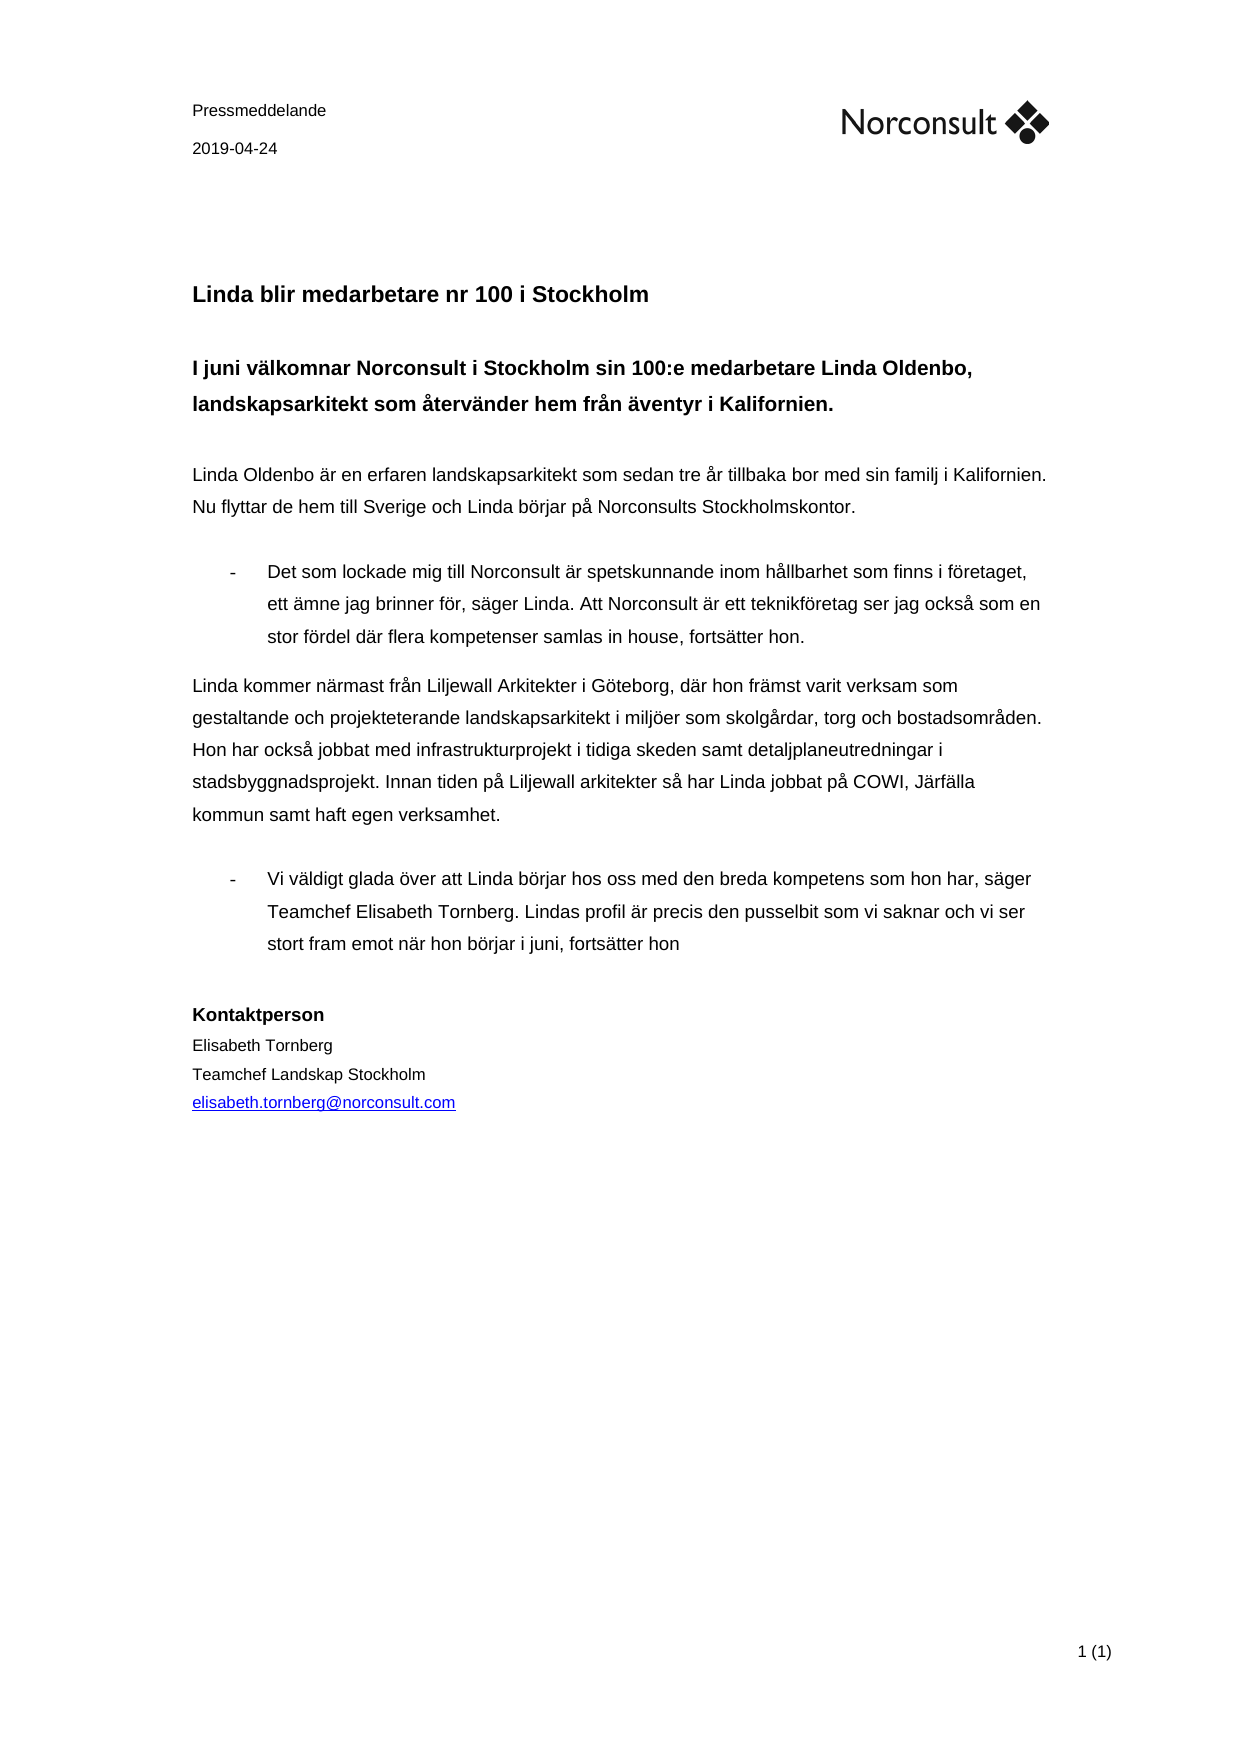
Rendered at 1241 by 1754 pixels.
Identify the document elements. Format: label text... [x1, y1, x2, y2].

text Linda kommer närmast från Liljewall Arkitekter i Göteborg, där hon främst varit verksam som gestaltande och projekteterande landskapsarkitekt i miljöer som skolgårdar, torg och bostadsområden. Hon har också jobbat med infrastrukturprojekt i tidiga skeden samt detaljplaneutredningar i stadsbyggnadsprojekt. Innan tiden på Liljewall arkitekter så har Linda jobbat på COWI, Järfälla kommun samt haft egen verksamhet. [192, 674, 1049, 825]
text Linda blir nr 100 i Stockholm [192, 281, 1049, 307]
text Elisabeth Tornberg [192, 1036, 1049, 1055]
list Vi väldigt glada över att Linda börjar hos oss med den breda kompetens som hon har, säger Teamchef Elisabeth Tornberg. Lindas profil är precis den pusselbit som vi saknar och vi ser stort fram emot när hon börjar i juni, fortsätter hon [229, 868, 1049, 954]
picture [842, 100, 1049, 145]
text Linda Oldenbo är en erfaren landskapsarkitekt som edan tre år tillbaka bor med sin familj i Kalifornien. Nu flyttar de hem till Sverige och Linda. [192, 464, 1049, 518]
list Det som lockade mig till Norconsult är spetskunnande inom hållbarhet som finns i företaget, ett ämne jag brinner för, säger Linda. Att Norconsult är ett teknikföretag ser jag också som en stor fördel där flera kompetenser samlas in house, fortsätter hon. [229, 561, 1049, 647]
text Kontaktperson [192, 1003, 1049, 1025]
text Teamchef Landskap Stockholm elisabeth.tornberg@norconsult.com [192, 1064, 1049, 1112]
text I juni välkomnar Norconsult i Stockholm sin 100:e medarbetare Linda Oldenbo, landskapsarkitekt som återvänder hem från äventyr i Kalifornien. [192, 356, 1049, 416]
